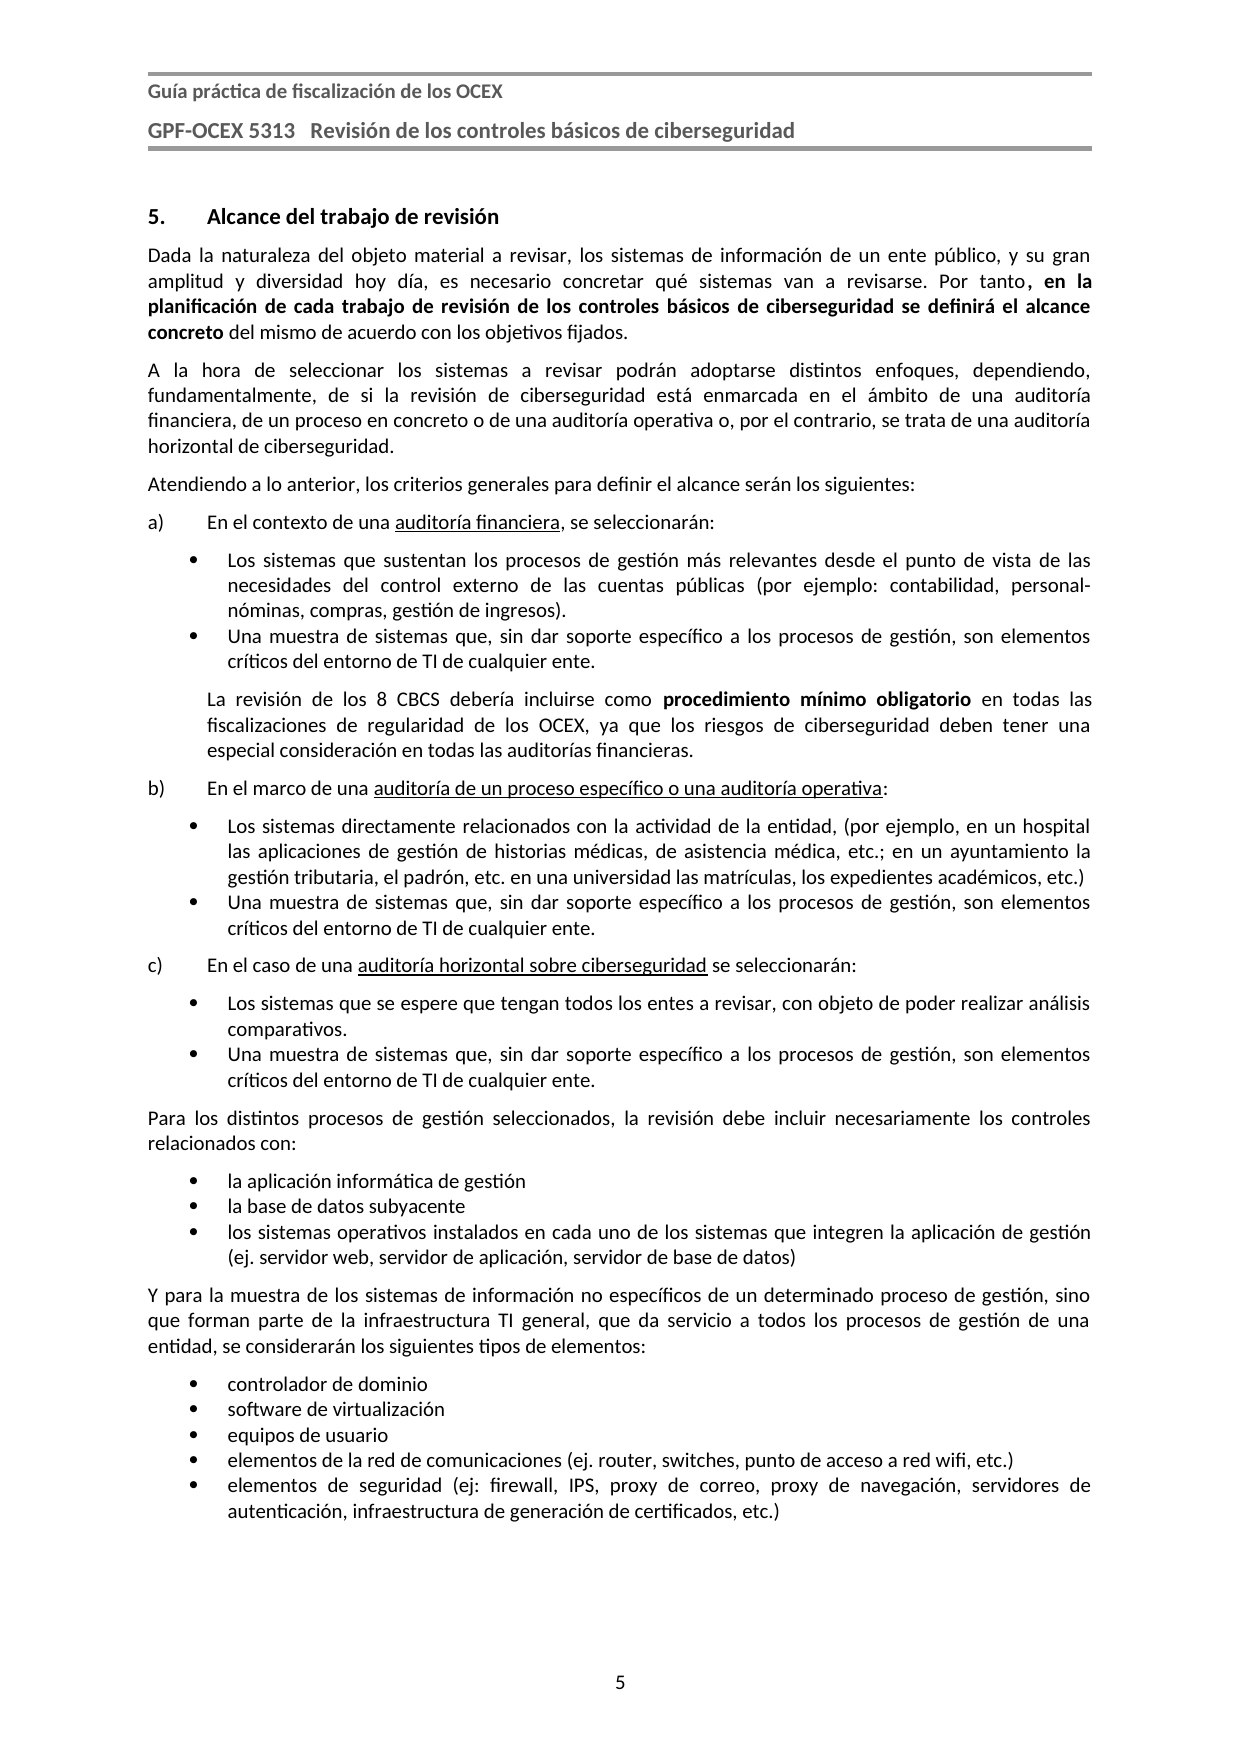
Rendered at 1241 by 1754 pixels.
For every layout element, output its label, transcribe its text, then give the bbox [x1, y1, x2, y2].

list Los sistemas directamente relacionados con la actividad de la entidad, (por ejemplo, en un hospital las aplicaciones de gestión de historias médicas, de asistencia médica, etc.; en un ayuntamiento la gestión tributaria, el padrón, etc. en una universidad las matrículas, los expedientes académicos, etc.) [190, 813, 1092, 889]
list Una muestra de sistemas que, sin dar soporte específico a los procesos de gestión, son elementos críticos del entorno de TI de cualquier ente. [190, 623, 1092, 674]
list Los sistemas que sustentan los procesos de gestión más relevantes desde el punto de vista de las necesidades del control externo de las cuentas públicas (por ejemplo: contabilidad, personal-nóminas, compras, gestión de ingresos). [190, 547, 1092, 623]
list elementos de seguridad (ej: firewall, IPS, proxy de correo, proxy de navegación, servidores de autenticación, infraestructura de generación de certificados, etc.) [190, 1473, 1092, 1523]
text Dada la naturaleza del objeto material a revisar, los sistemas de información de un ente público, y su gran amplitud y diversidad hoy día, es necesario concretar qué sistemas van a revisarse. Por tanto, en la planificación de cada trabajo de revisión de los controles básicos de ciberseguridad se definirá el alcance concreto del mismo de acuerdo con los objetivos fijados. [148, 243, 1092, 344]
list Una muestra de sistemas que, sin dar soporte específico a los procesos de gestión, son elementos críticos del entorno de TI de cualquier ente. [190, 889, 1092, 940]
list la aplicación informática de gestión [190, 1168, 1092, 1193]
text Para los distintos procesos de gestión seleccionados, la revisión debe incluir necesariamente los controles relacionados con: [148, 1105, 1092, 1156]
text b) En el marco de una auditoría de un proceso específico o una auditoría operativa: [148, 775, 1092, 801]
text Y para la muestra de los sistemas de información no específicos de un determinado proceso de gestión, sino que forman parte de la infraestructura TI general, que da servicio a todos los procesos de gestión de una entidad, se considerarán los siguientes tipos de elementos: [148, 1282, 1092, 1358]
list Los sistemas que se espere que tengan todos los entes a revisar, con objeto de poder realizar análisis comparativos. [190, 991, 1092, 1041]
list Alcance del trabajo de revisión [148, 202, 1092, 230]
list equipos de usuario [190, 1422, 1092, 1447]
list elementos de la red de comunicaciones (ej. router, switches, punto de acceso a red wifi, etc.) [190, 1447, 1092, 1473]
list controlador de dominio [190, 1371, 1092, 1396]
list software de virtualización [190, 1396, 1092, 1422]
text a) En el contexto de una auditoría financiera, se seleccionarán: [148, 509, 1092, 534]
text La revisión de los 8 CBCS debería incluirse como procedimiento mínimo obligatorio en todas las fiscalizaciones de regularidad de los OCEX, ya que los riesgos de ciberseguridad deben tener una especial consideración en todas las auditorías financieras. [207, 686, 1092, 763]
list la base de datos subyacente [190, 1193, 1092, 1219]
list los sistemas operativos instalados en cada uno de los sistemas que integren la aplicación de gestión (ej. servidor web, servidor de aplicación, servidor de base de datos) [190, 1219, 1092, 1270]
text A la hora de seleccionar los sistemas a revisar podrán adoptarse distintos enfoques, dependiendo, fundamentalmente, de si la revisión de ciberseguridad está enmarcada en el ámbito de una auditoría financiera, de un proceso en concreto o de una auditoría operativa o, por el contrario, se trata de una auditoría horizontal de ciberseguridad. [148, 357, 1092, 458]
text Atendiendo a lo anterior, los criterios generales para definir el alcance serán los siguientes: [148, 471, 1092, 496]
list Una muestra de sistemas que, sin dar soporte específico a los procesos de gestión, son elementos críticos del entorno de TI de cualquier ente. [190, 1041, 1092, 1092]
text c) En el caso de una auditoría horizontal sobre ciberseguridad se seleccionarán: [148, 953, 1092, 978]
